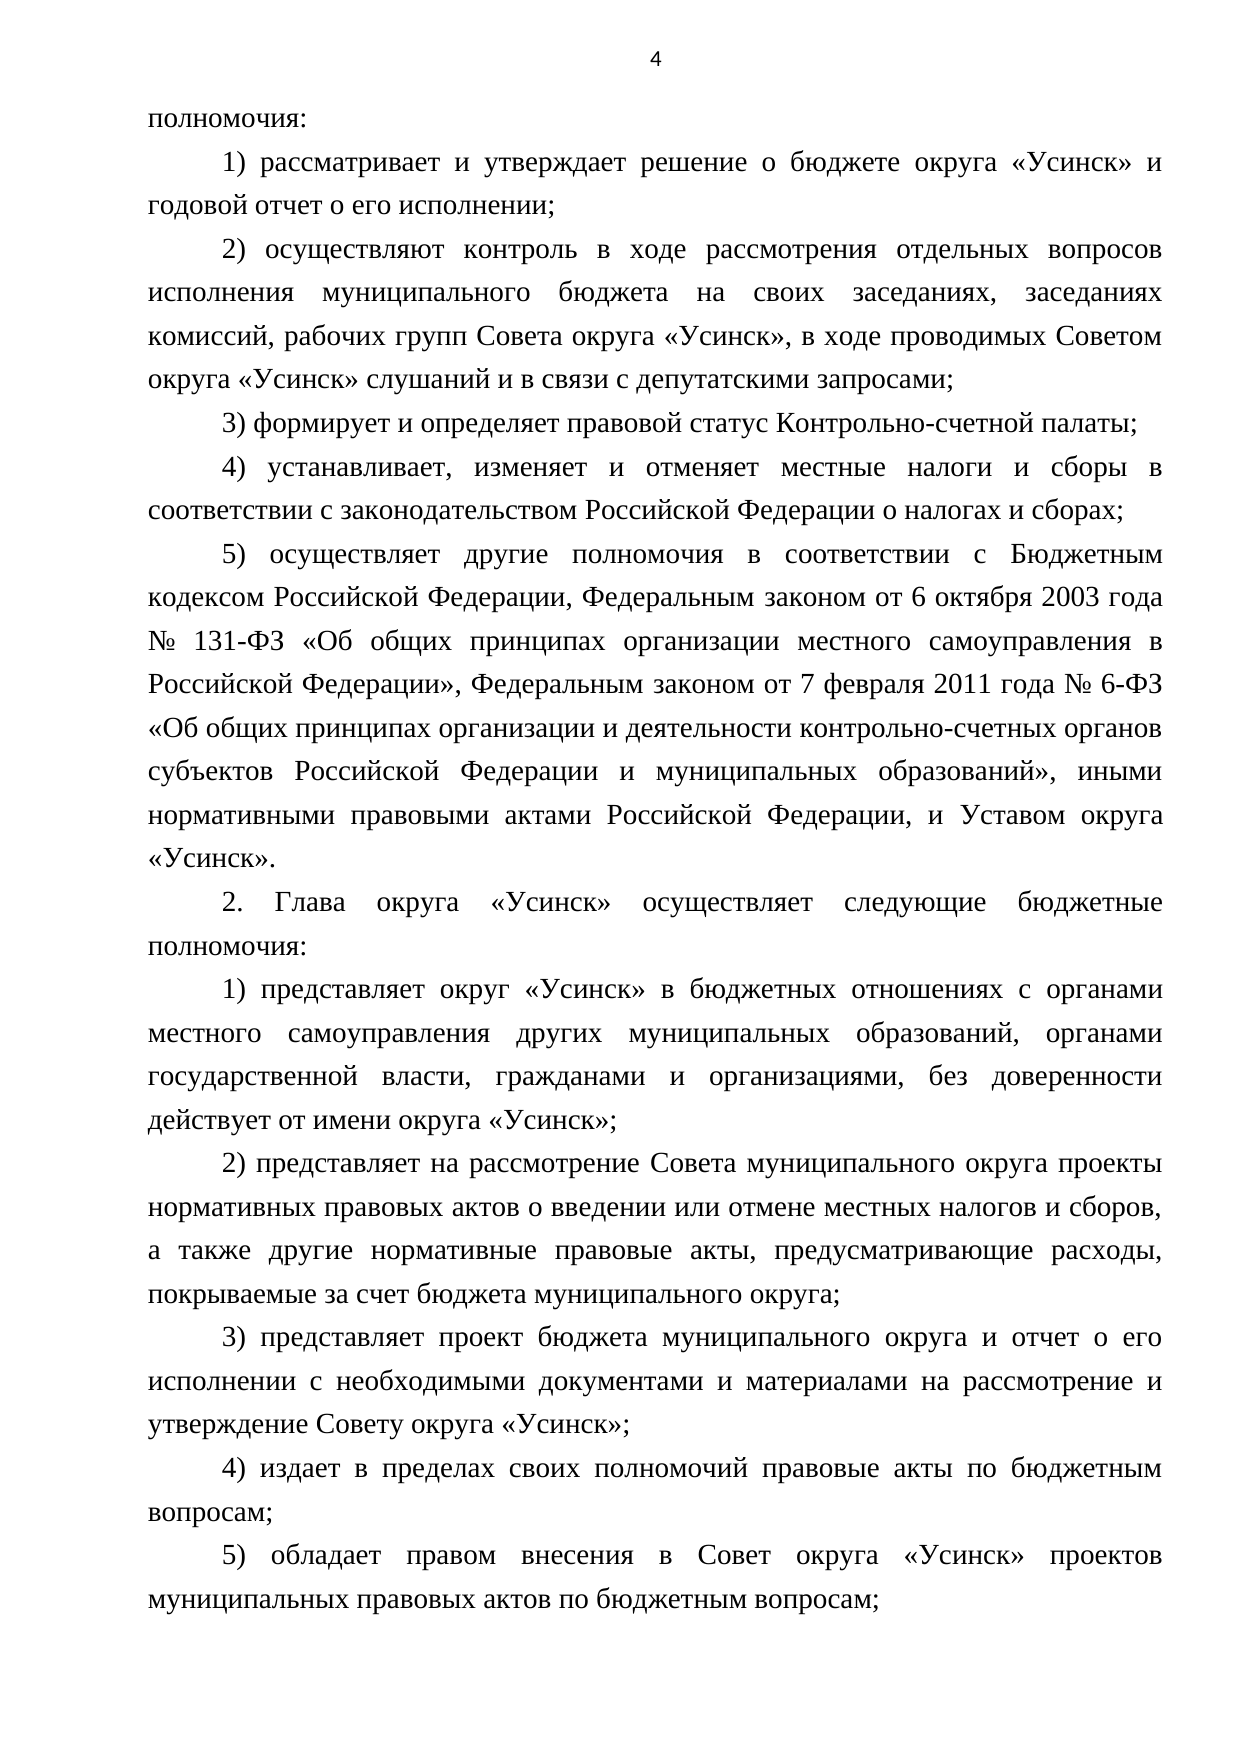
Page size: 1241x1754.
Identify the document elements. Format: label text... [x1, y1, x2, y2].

text 3) формирует и определяет правовой статус Контрольно-счетной палаты; [148, 405, 1163, 439]
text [148, 100, 1163, 134]
text 5) осуществляет другие полномочия в соответствии с Бюджетным кодексом Российской Федерации, Федеральным законом от 6 октября 2003 года № 131-ФЗ «Об общих принципах организации местного самоуправления в Российской Федерации», Федеральным законом от 7 февраля 2011 года № 6-ФЗ «Об общих принципах организации и деятельности контрольно-счетных органов субъектов Российской Федерации и муниципальных образований», иными нормативными правовыми актами Российской Федерации, и Уставом округа «Усинск». [148, 536, 1163, 874]
text 2. Глава округа «Усинск» осуществляет следующие бюджетные полномочия: [148, 884, 1163, 961]
text 1) рассматривает и утверждает решение о бюджете округа «Усинск» и годовой отчет о его исполнении; [148, 144, 1163, 221]
text 3) представляет проект бюджета муниципального округа и отчет о его исполнении с необходимыми документами и материалами на рассмотрение и утверждение Совету округа «Усинск»; [148, 1319, 1163, 1440]
text 2) осуществляют контроль в ходе рассмотрения отдельных вопросов исполнения муниципального бюджета на своих заседаниях, заседаниях комиссий, рабочих групп Совета округа «Усинск», в ходе проводимых Советом округа «Усинск» слушаний и в связи с депутатскими запросами; [148, 231, 1163, 395]
text 1) представляет округ «Усинск» в бюджетных отношениях с органами местного самоуправления других муниципальных образований, органами государственной власти, гражданами и организациями, без доверенности действует от имени округа «Усинск»; [148, 971, 1163, 1135]
text 5) обладает правом внесения в Совет округа «Усинск» проектов муниципальных правовых актов по бюджетным вопросам; [148, 1537, 1163, 1614]
text 4) издает в пределах своих полномочий правовые акты по бюджетным вопросам; [148, 1450, 1163, 1527]
text 4) устанавливает, изменяет и отменяет местные налоги и сборы в соответствии с законодательством Российской Федерации о налогах и сборах; [148, 449, 1163, 526]
text 2) представляет на рассмотрение Совета муниципального округа проекты нормативных правовых актов о введении или отмене местных налогов и сборов, а также другие нормативные правовые акты, предусматривающие расходы, покрываемые за счет бюджета муниципального округа; [148, 1145, 1163, 1309]
